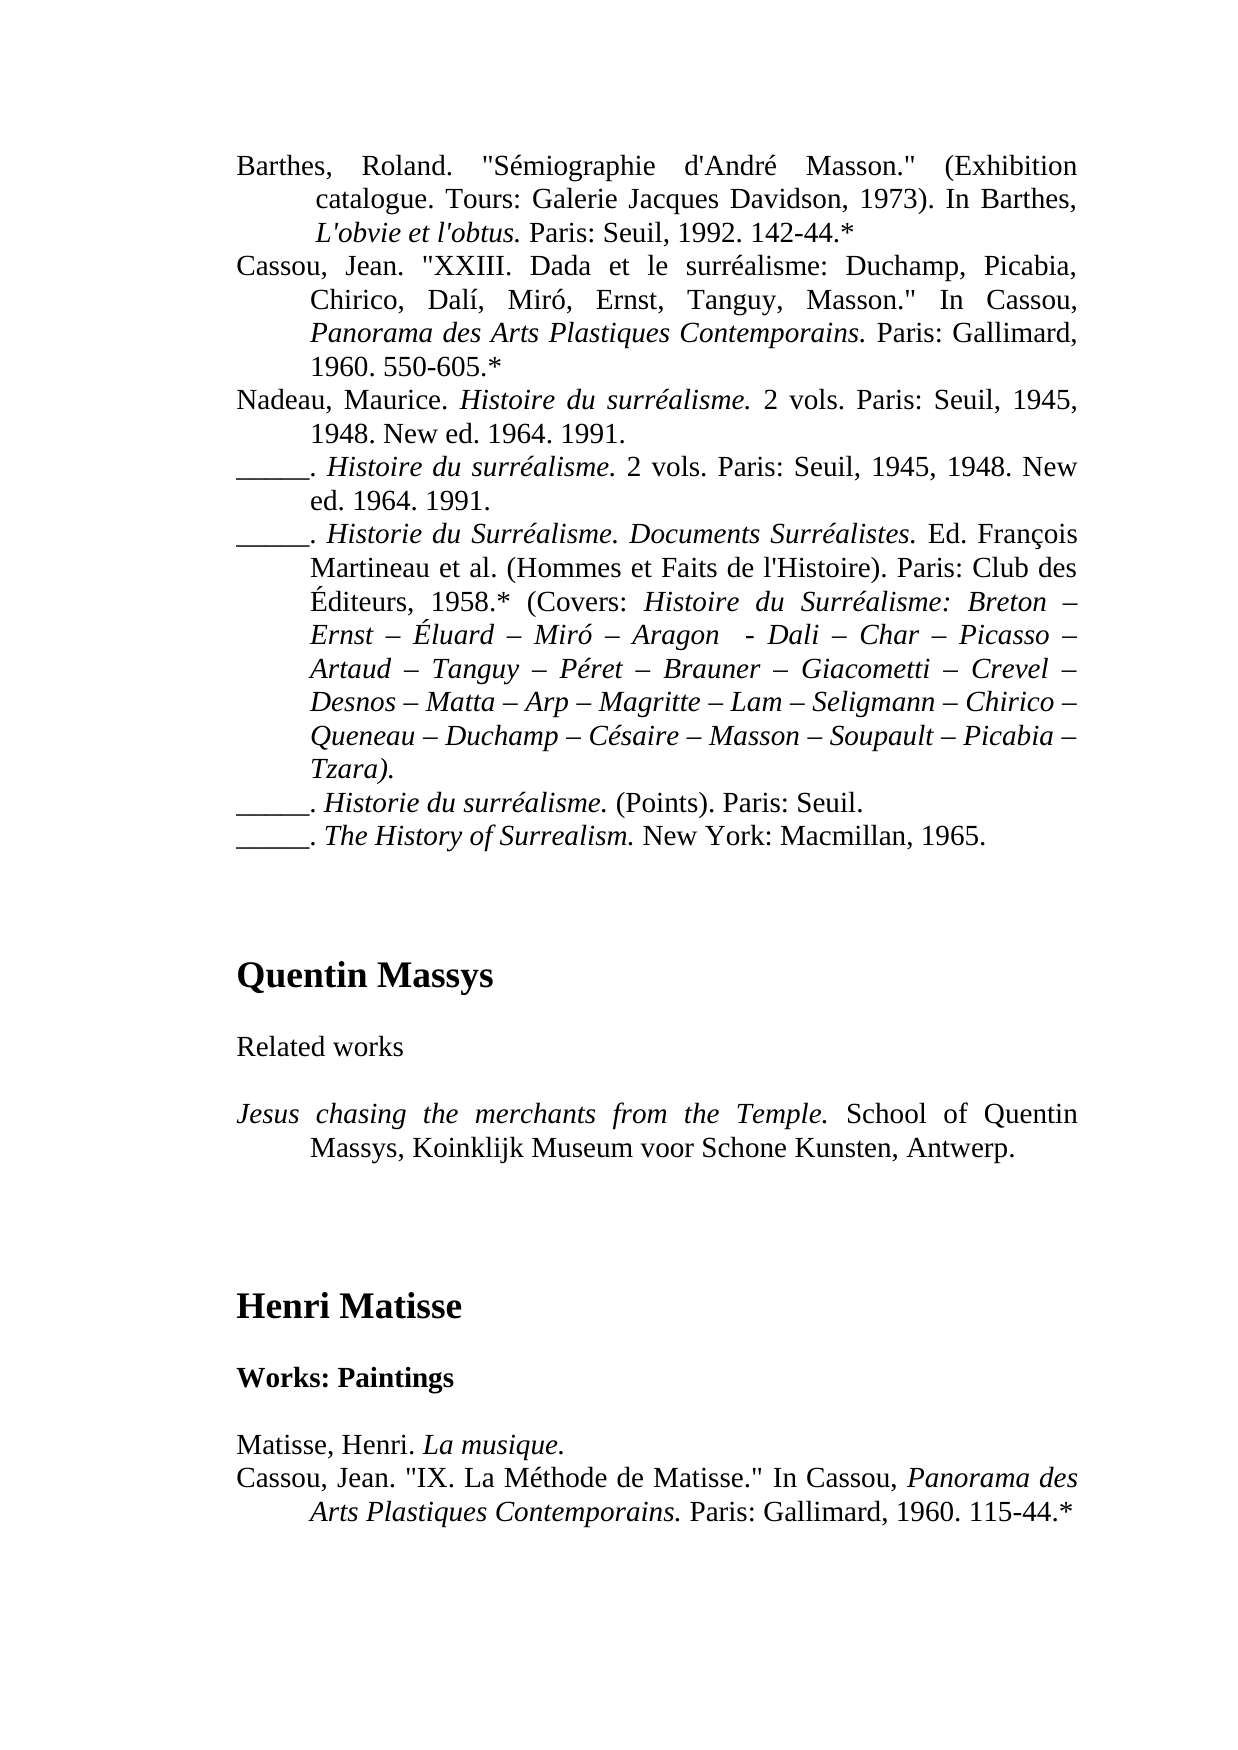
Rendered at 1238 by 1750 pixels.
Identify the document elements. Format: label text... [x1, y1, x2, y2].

text Jesus chasing the merchants from the Temple. School of Quentin Massys, Koinklijk Museum voor Schone Kunsten, Antwerp. [236, 1096, 1078, 1163]
text Cassou, Jean. "IX. La Méthode de Matisse." In Cassou, Panorama des Arts Plastiques Contemporains. Paris: Gallimard, 1960. 115-44.* [236, 1461, 1078, 1528]
text Quentin Massys [236, 953, 1078, 996]
text _____. Historie du Surréalisme. Documents Surréalistes. Ed. François Martineau et al. (Hommes et Faits de l'Histoire). Paris: Club des Éditeurs, 1958.* (Covers: Histoire du Surréalisme: Breton – Ernst – Éluard – Miró – Aragon - Dali – Char – Picasso – Artaud – Tanguy – Péret – Brauner – Giacometti – Crevel – Desnos – Matta – Arp – Magritte – Lam – Seligmann – Chirico – Queneau – Duchamp – Césaire – Masson – Soupault – Picabia – Tzara). [236, 517, 1078, 785]
text _____. Historie du surréalisme. (Points). Paris: Seuil. [236, 785, 1078, 818]
text Cassou, Jean. "XXIII. Dada et le surréalisme: Duchamp, Picabia, Chirico, Dalí, Miró, Ernst, Tanguy, Masson." In Cassou, Panorama des Arts Plastiques Contemporains. Paris: Gallimard, 1960. 550-605.* [236, 248, 1078, 382]
text Related works [236, 1029, 1078, 1063]
text Nadeau, Maurice. Histoire du surréalisme. 2 vols. Paris: Seuil, 1945, 1948. New ed. 1964. 1991. [236, 382, 1078, 449]
text _____. The History of Surrealism. New York: Macmillan, 1965. [236, 818, 1078, 852]
subtitle Works: Paintings [236, 1360, 1078, 1393]
subtitle Henri Matisse [236, 1283, 1078, 1326]
text Barthes, Roland. "Sémiographie d'André Masson." (Exhibition catalogue. Tours: Galerie Jacques Davidson, 1973). In Barthes, L'obvie et l'obtus. Paris: Seuil, 1992. 142-44.* [236, 148, 1078, 248]
text Matisse, Henri. La musique. [236, 1427, 1078, 1461]
text _____. Histoire du surréalisme. 2 vols. Paris: Seuil, 1945, 1948. New ed. 1964. 1991. [236, 449, 1078, 517]
